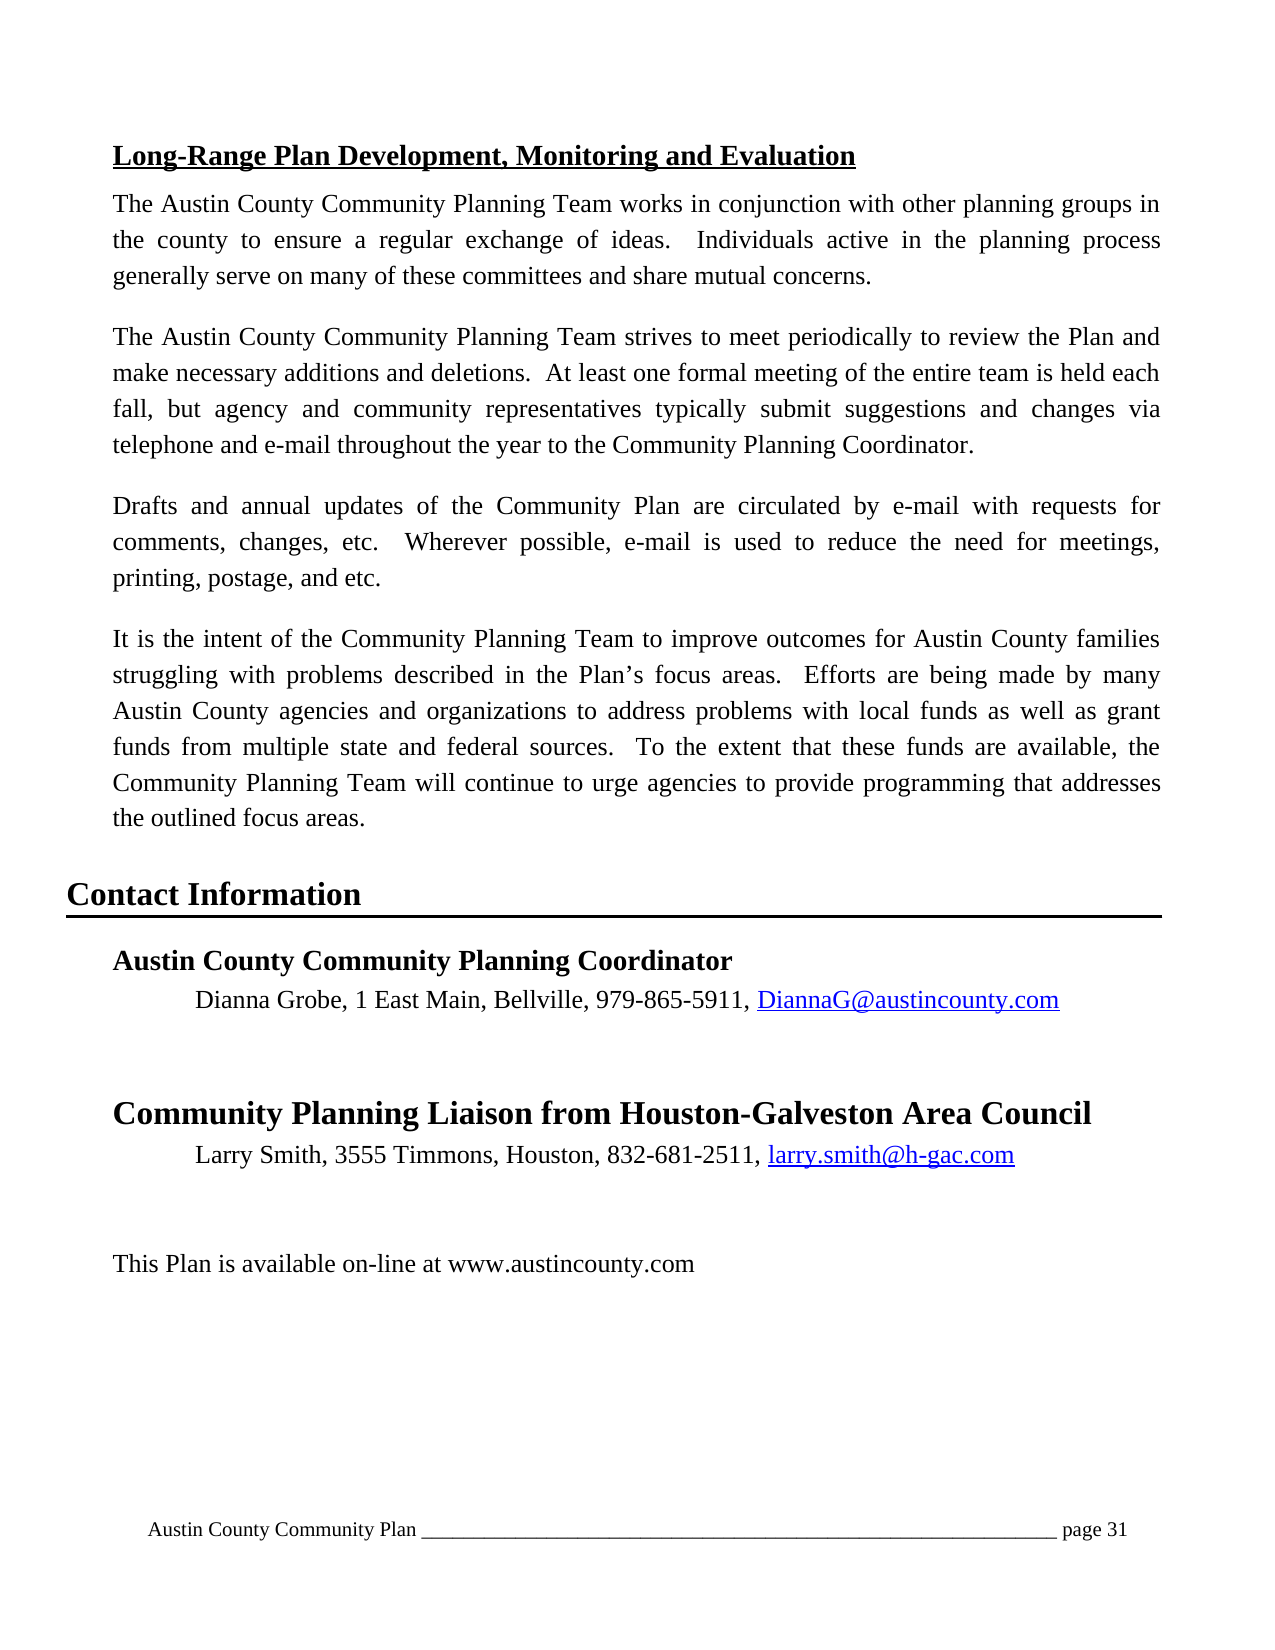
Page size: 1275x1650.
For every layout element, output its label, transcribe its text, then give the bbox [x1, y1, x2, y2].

text The Austin County Community Planning Team works in conjunction with other planning groups in the county to ensure a regular exchange of ideas. Individuals active in the planning process generally serve on many of these committees and share mutual concerns. [112, 188, 1162, 290]
text Drafts and annual updates of the Community Plan are circulated by e-mail with requests for comments, changes, etc. Wherever possible, e-mail is used to reduce the need for meetings, printing, postage, and etc. [112, 490, 1162, 592]
table_header Dianna Grobe, 1 East Main, Bellville, 979-865-5911, DiannaG@austincounty.com [188, 976, 1095, 1021]
subtitle Community Planning Liaison from Houston-Galveston Area Council [112, 1093, 1162, 1132]
subtitle Community Planning Coordinator [112, 943, 1162, 976]
text This Plan is available on-line at www.austincounty.com [112, 1248, 1162, 1278]
text Long-Range Plan Development, Monitoring and Evaluation [112, 138, 1162, 172]
table_header Larry Smith, 3555 Timmons, Houston, 832-681-2511, larry.smith@h-gac.com [188, 1132, 1095, 1177]
title Contact Information [66, 874, 1162, 915]
text The Austin County Community Planning Team strives to meet periodically to review the Plan and make necessary additions and deletions. At least one formal meeting of the entire team is held each fall, but agency and community representatives typically submit suggestions and changes via telephone and e-mail throughout the year to the Community Planning Coordinator. [112, 321, 1162, 459]
text It is the intent of the Community Planning Team to improve outcomes for Austin County families struggling with problems described in the Plan’s focus areas. Efforts are being made by many agencies and organizations to address problems with local funds as well as grant funds from multiple state and federal sources. To the extent that these funds are available, the Community Planning Team will continue to urge agencies to provide programming that addresses the outlined focus areas. [112, 623, 1162, 832]
